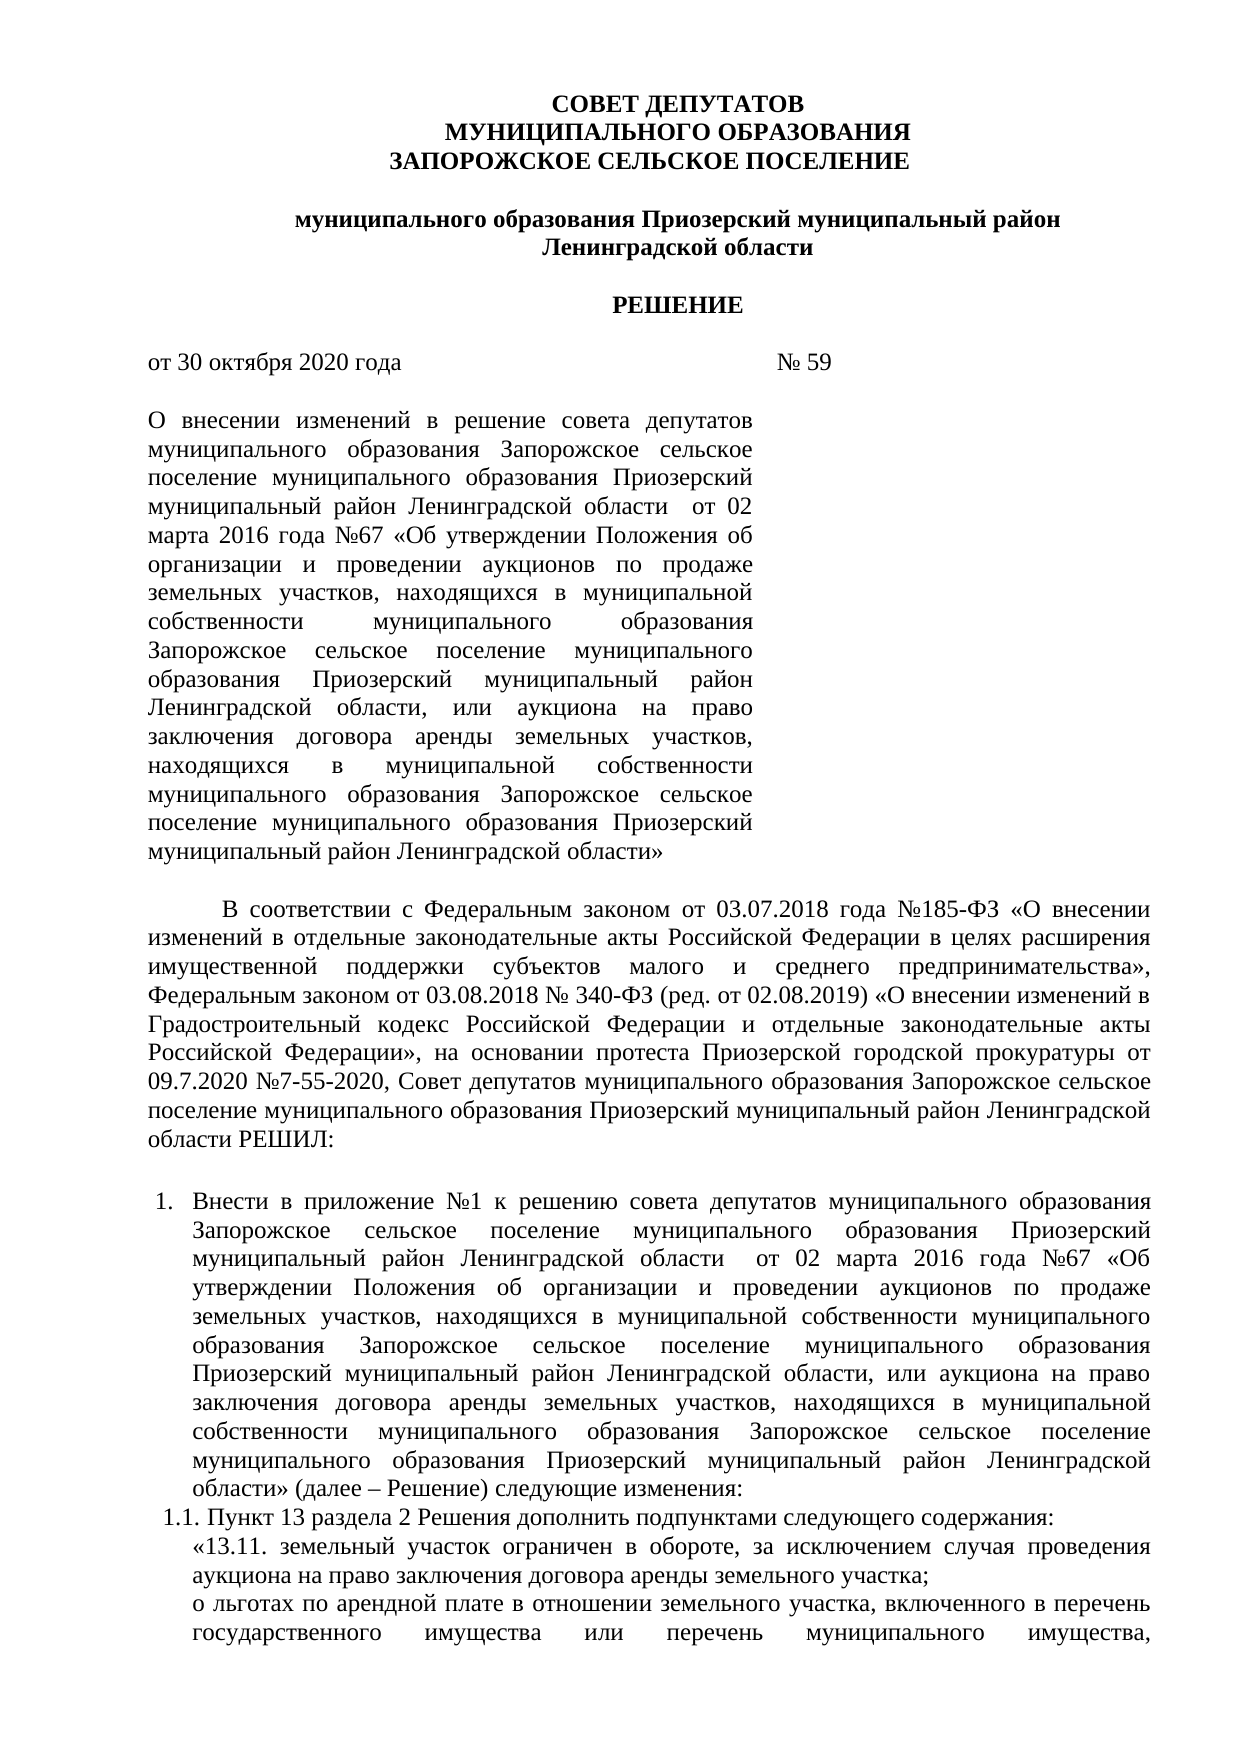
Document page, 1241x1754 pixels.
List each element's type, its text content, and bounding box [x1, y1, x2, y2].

text «13.11. земельный участок ограничен в обороте, за исключением случая проведения аукциона на право заключения договора аренды земельного участка; [192, 1531, 1152, 1588]
text МУНИЦИПАЛЬНОГО ОБРАЗОВАНИЯ [148, 117, 1152, 146]
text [192, 1588, 1152, 1646]
text О внесении изменений в решение совета депутатов муниципального образования Запорожское сельское поселение муниципального образования Приозерский муниципальный район Ленинградской области от 02 марта 2016 года №67 «Об утверждении Положения об организации и проведении аукционов по продаже земельных участков, находящихся в муниципальной собственности муниципального образования Запорожское сельское поселение муниципального образования Приозерский муниципальный район Ленинградской области, или аукциона на право заключения договора аренды земельных участков, находящихся в муниципальной собственности муниципального образования Запорожское сельское поселение муниципального образования Приозерский муниципальный район Ленинградской области» [148, 405, 753, 865]
text от 30 октября 2020 года № 59 [148, 347, 960, 376]
list Пункт 13 раздела 2 Решения дополнить подпунктами следующего содержания: [162, 1502, 1152, 1531]
text РЕШЕНИЕ [148, 290, 1152, 319]
list Внести в приложение №1 к решению совета депутатов муниципального образования Запорожское сельское поселение муниципального образования Приозерский муниципальный район Ленинградской области от 02 марта 2016 года №67 «Об утверждении Положения об организации и проведении аукционов по продаже земельных участков, находящихся в муниципальной собственности муниципального образования Запорожское сельское поселение муниципального образования Приозерский муниципальный район Ленинградской области, или аукциона на право заключения договора аренды земельных участков, находящихся в муниципальной собственности муниципального образования Запорожское сельское поселение муниципального образования Приозерский муниципальный район Ленинградской области» (далее – Решение) следующие изменения: [154, 1186, 1152, 1502]
text ЗАПОРОЖСКОЕ СЕЛЬСКОЕ ПОСЕЛЕНИЕ [148, 146, 1152, 175]
text В соответствии с Федеральным законом от 03.07.2018 года №185-ФЗ «О внесении изменений в отдельные законодательные акты Российской Федерации в целях расширения имущественной поддержки субъектов малого и среднего предпринимательства», Федеральным законом от 03.08.2018 № 340-ФЗ (ред. от 02.08.2019) «О внесении изменений в Градостроительный кодекс Российской Федерации и отдельные законодательные акты Российской Федерации», на основании протеста Приозерской городской прокуратуры от 09.7.2020 №7-55-2020, Совет депутатов муниципального образования Запорожское сельское поселение муниципального образования Приозерский муниципальный район Ленинградской области РЕШИЛ: [148, 894, 1152, 1152]
text муниципального образования Приозерский муниципальный район [148, 204, 1152, 232]
text Ленинградской области [148, 232, 1152, 261]
text СОВЕТ ДЕПУТАТОВ [148, 89, 1152, 117]
